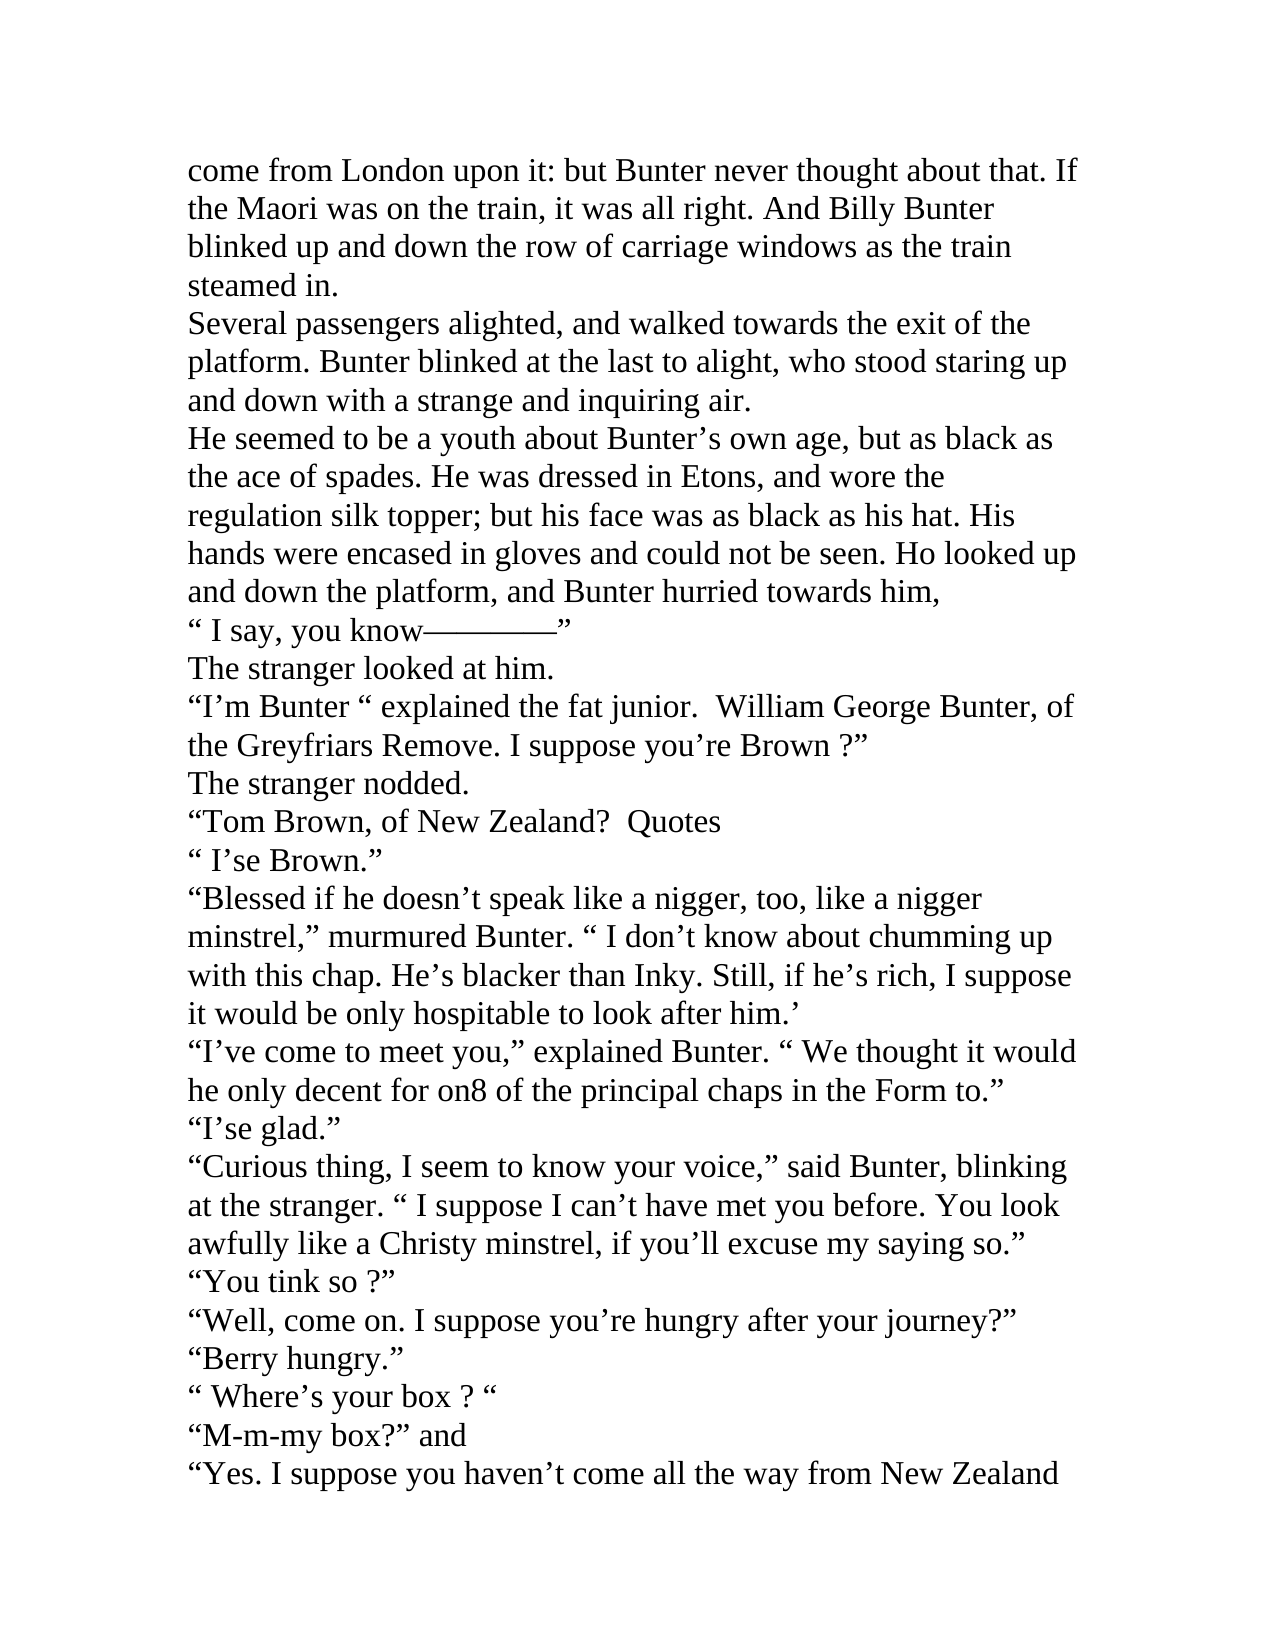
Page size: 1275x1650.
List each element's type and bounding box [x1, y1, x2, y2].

text [187, 150, 1087, 1492]
